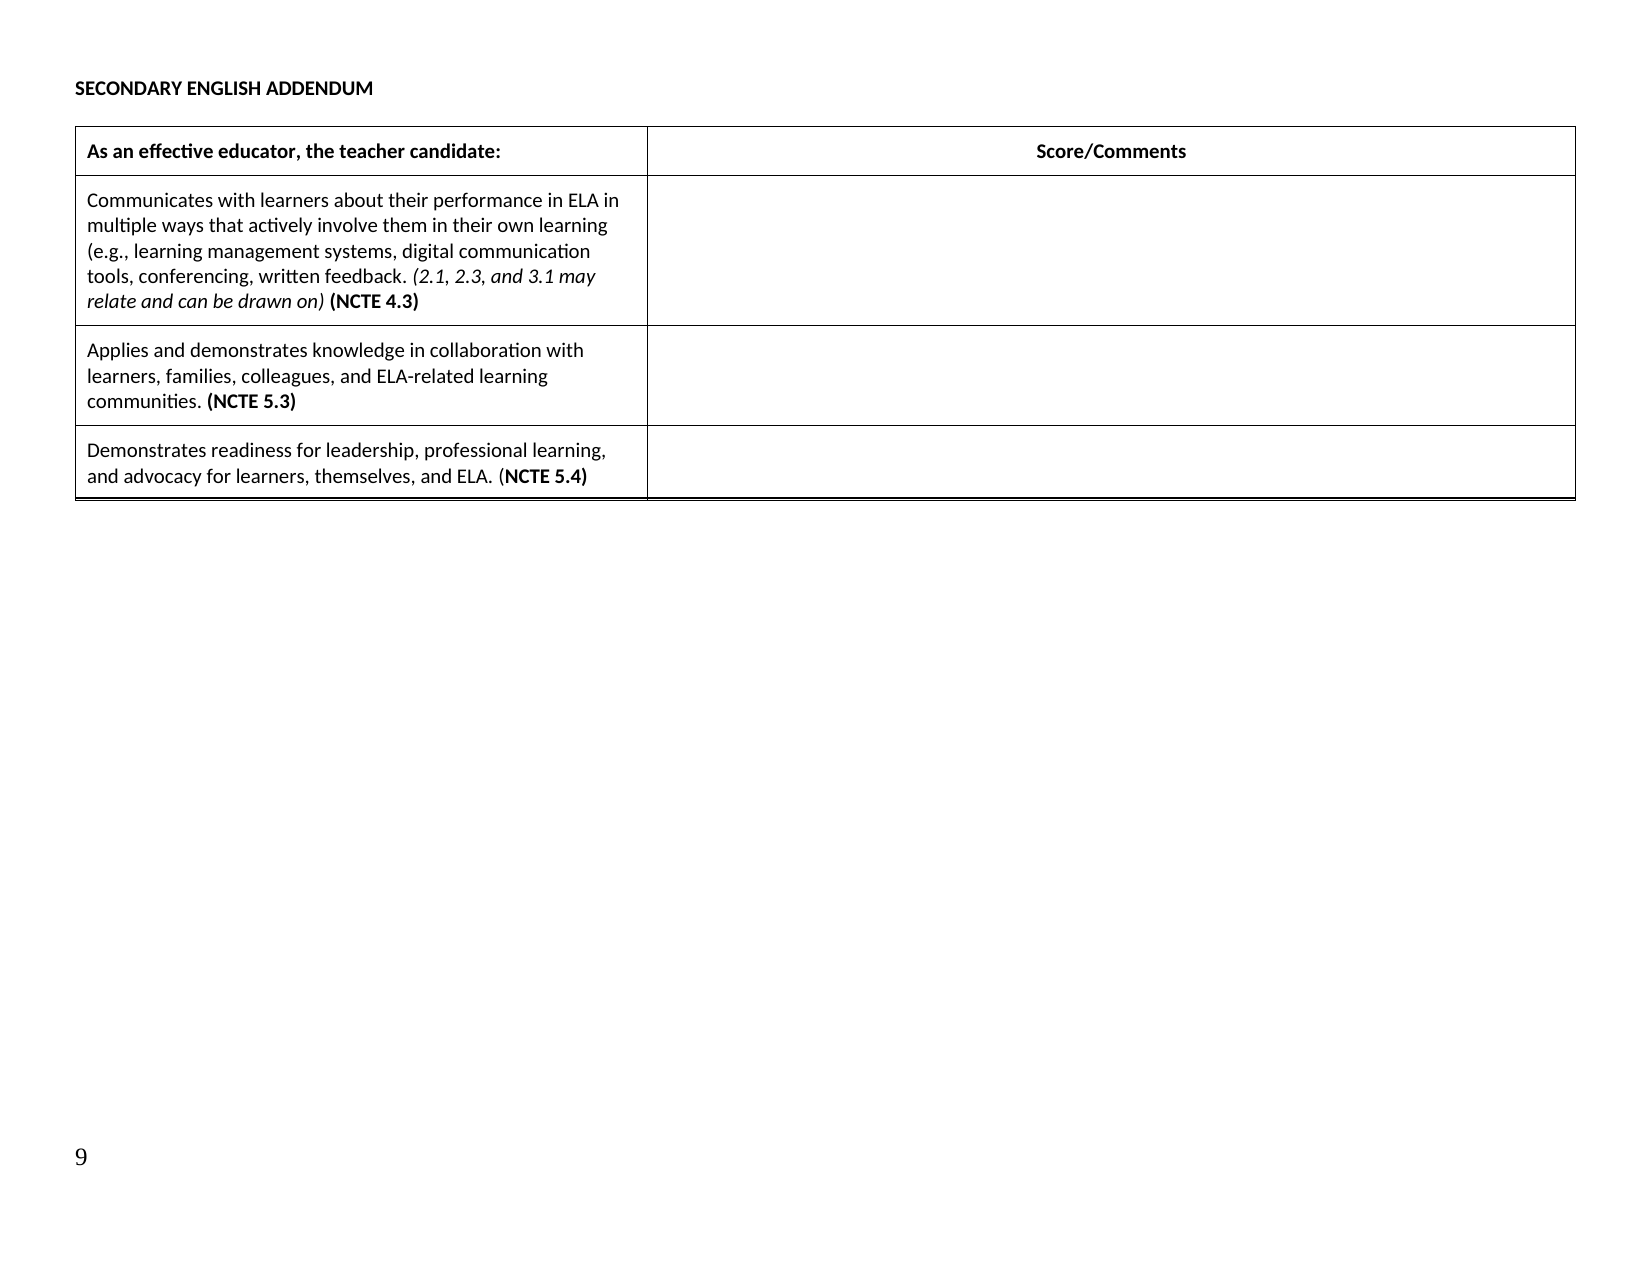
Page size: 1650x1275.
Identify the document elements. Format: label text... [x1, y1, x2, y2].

table_cell [648, 176, 1575, 325]
table_cell Demonstrates readiness for leadership, professional learning, and advocacy for learners, themselves, and ELA. (NCTE 5.4) [76, 426, 647, 497]
table_header As an effective educator, the teacher candidate: [76, 127, 647, 175]
table_cell Applies and demonstrates knowledge in collaboration with learners, families, colleagues, and ELA-related learning communities. (NCTE 5.3) [76, 326, 647, 425]
table_cell [648, 426, 1575, 497]
table_header Score/Comments [648, 127, 1575, 175]
table_cell Communicates with learners about their performance in ELA in multiple ways that actively involve them in their own learning (e.g., learning management systems, digital communication tools, conferencing, written feedback. (2.1, 2.3, and 3.1 may relate and can be drawn on) (NCTE 4.3) [76, 176, 647, 325]
text SECONDARY ENGLISH ADDENDUM [75, 75, 1575, 100]
table_cell [648, 326, 1575, 425]
